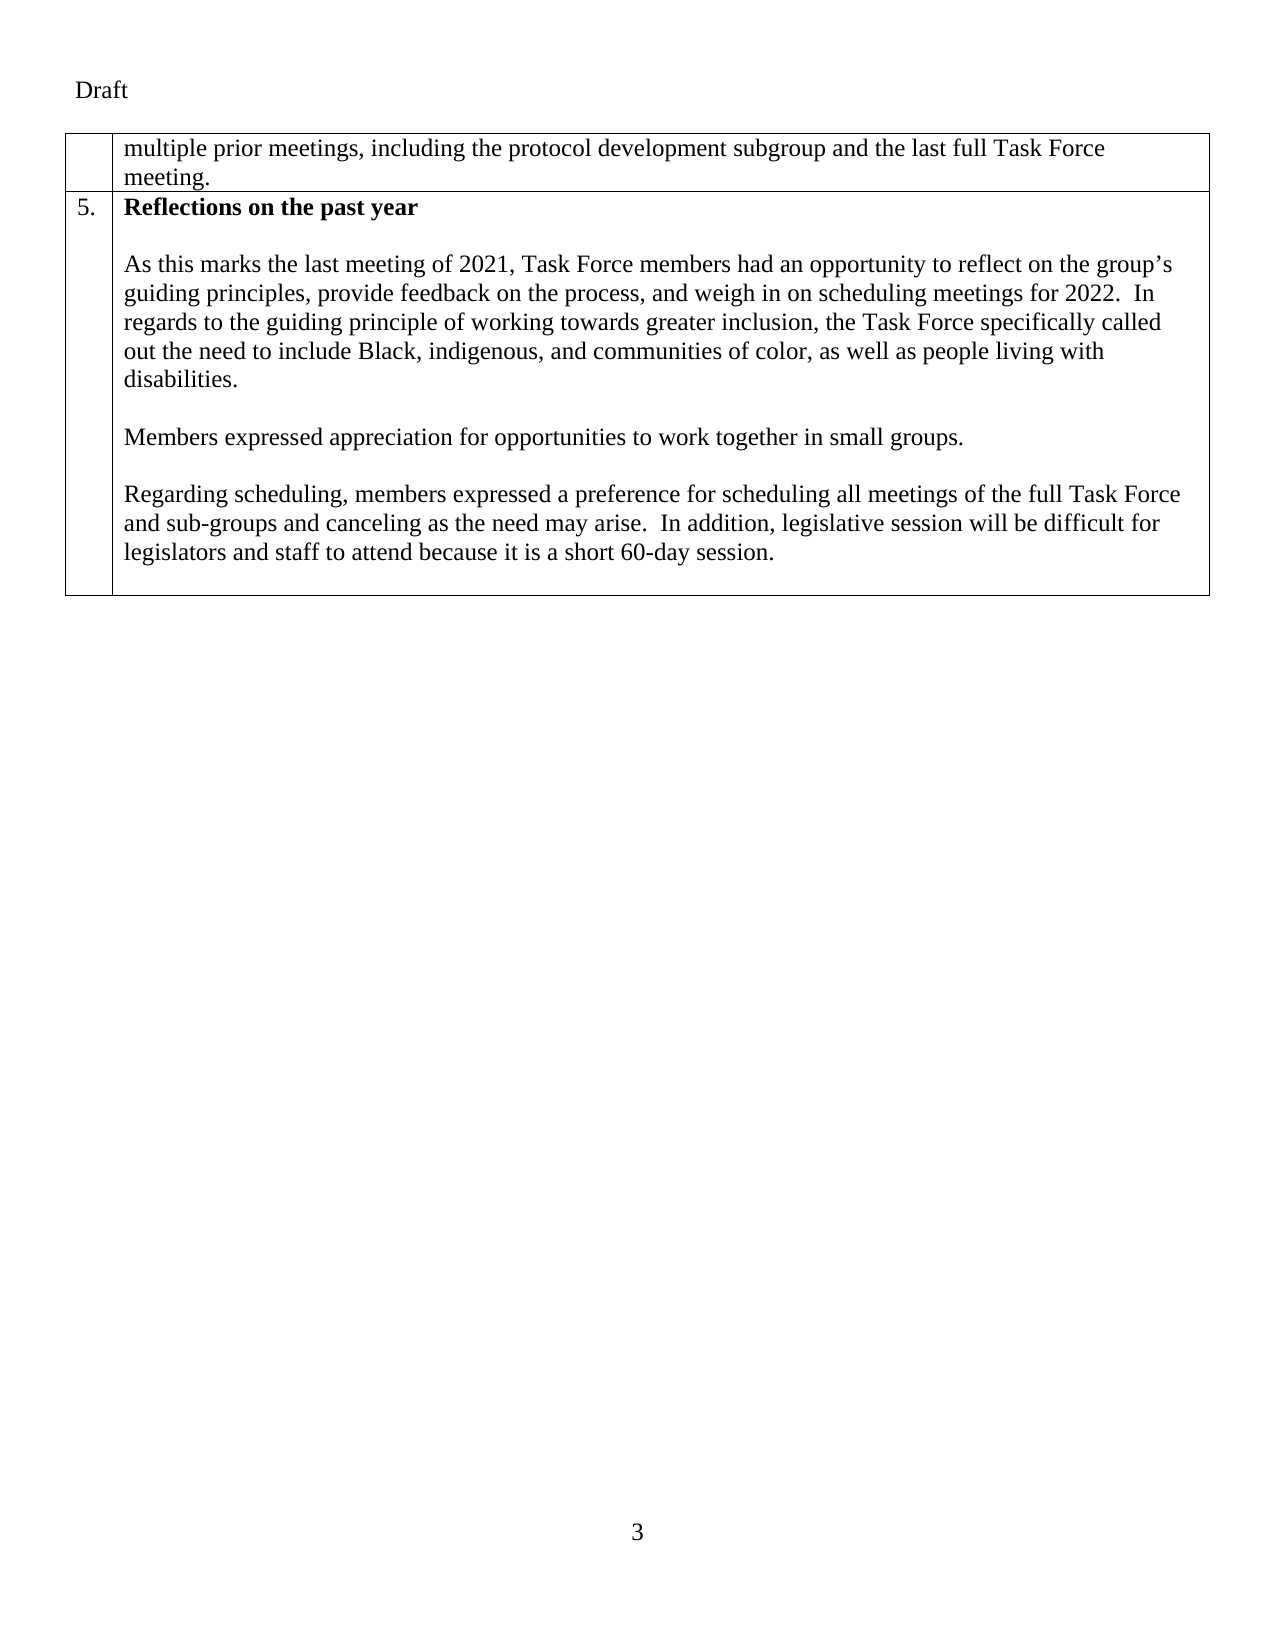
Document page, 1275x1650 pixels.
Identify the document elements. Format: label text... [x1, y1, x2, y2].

table_cell 4. [66, 134, 112, 191]
table_cell 5. [66, 192, 112, 594]
table_cell Reflections on the past year As this marks the last meeting of 2021, Task Force members had an opportunity to reflect on the group’s guiding principles, provide feedback on the process, and weigh in on scheduling meetings for 2022. In regards to the guiding principle of working towards greater inclusion, the Task Force specifically called out the need to include Black, indigenous, and communities of color, as well as people living with disabilities. Members expressed appreciation for opportunities to work together in small groups. Regarding scheduling, members expressed a preference for scheduling all meetings of the full Task Force and sub-groups and canceling as the need may arise. In addition, legislative session will be difficult for legislators and staff to attend because it is a short 60-day session. [113, 192, 1209, 594]
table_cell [113, 134, 1209, 191]
